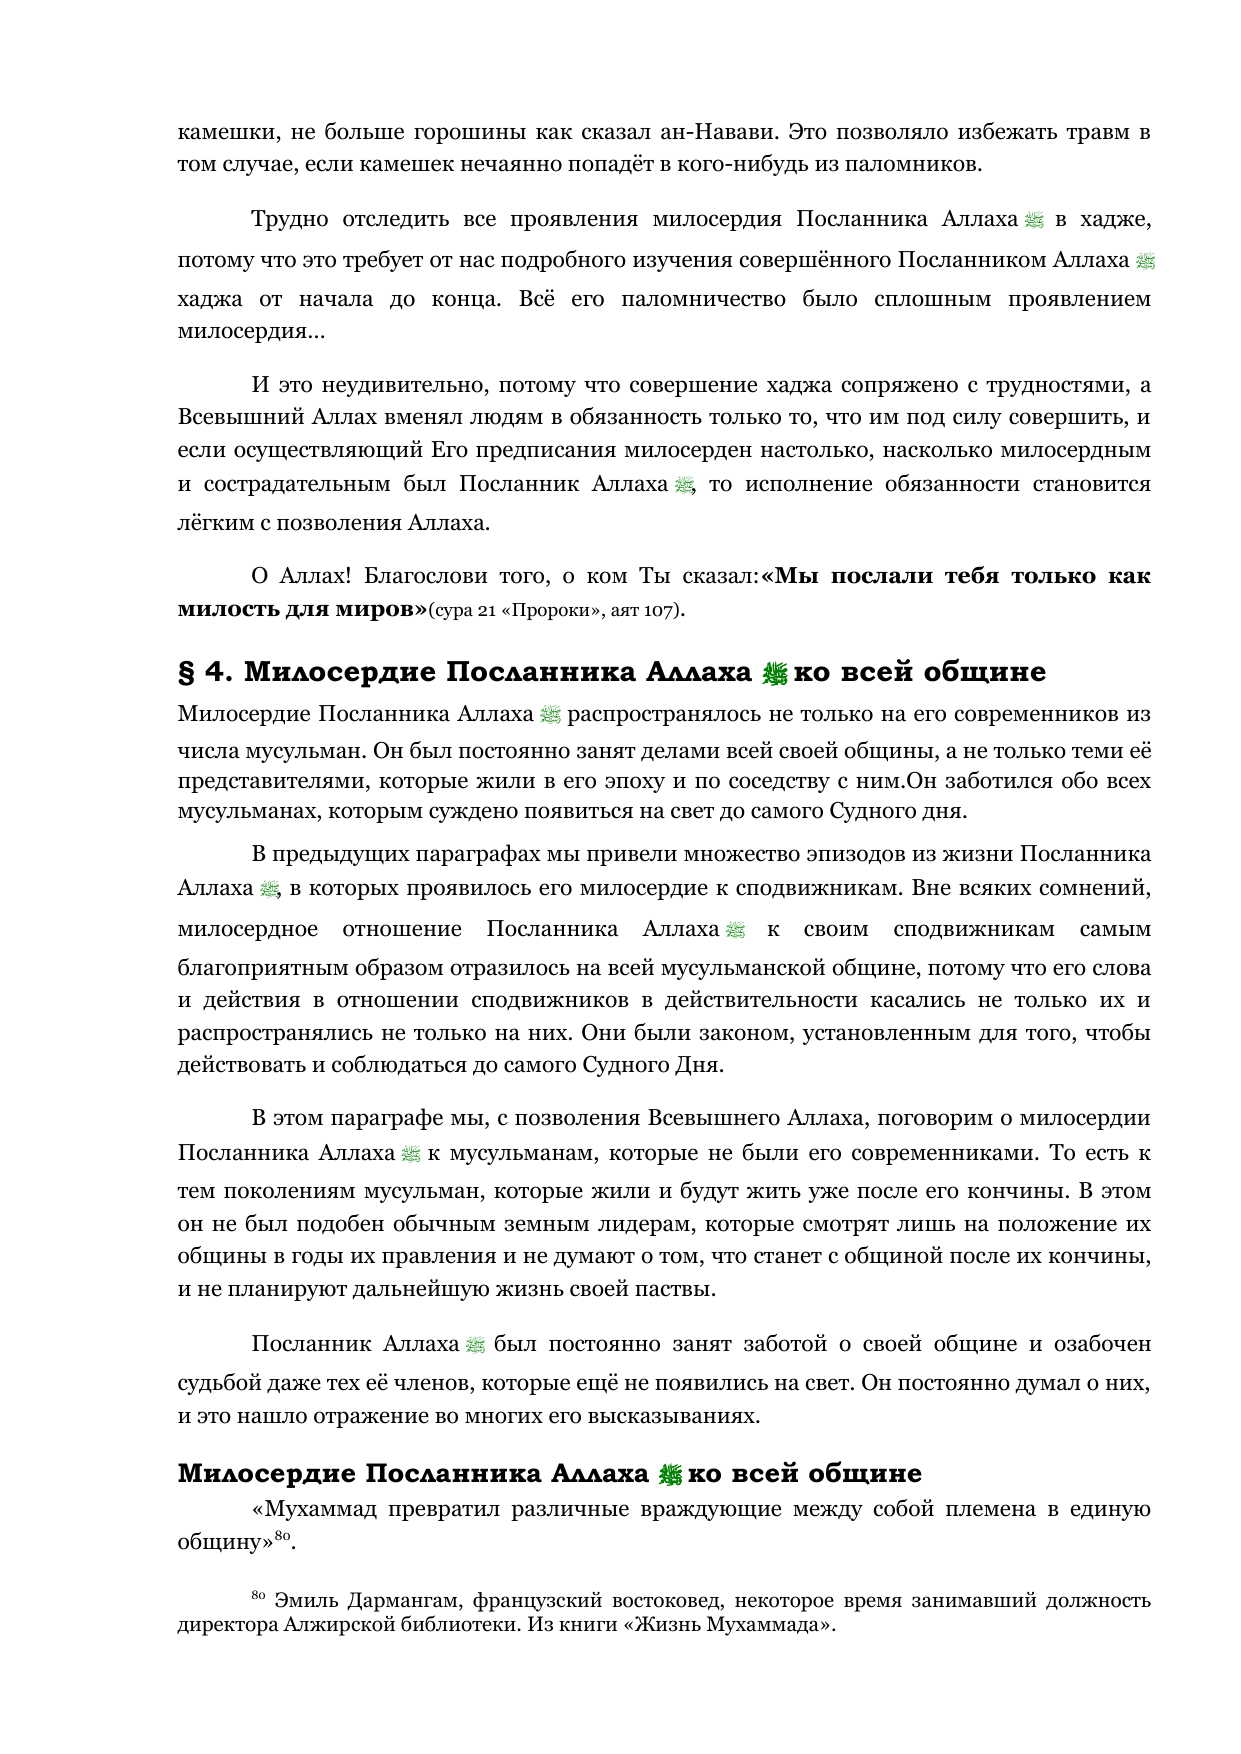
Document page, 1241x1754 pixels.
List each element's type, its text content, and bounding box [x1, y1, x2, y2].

text «Мухаммад превратил различные враждующие между собой племена в единую общину». [177, 1496, 1152, 1554]
text И это неудивительно, потому что совершение хаджа сопряжено с трудностями, а Всевышний Аллах вменял людям в обязанность только то, что им под силу совершить, и если осуществляющий Его предписания милосерден настолько, насколько милосердным и сострадательным был Посланник Аллаха ج, то исполнение обязанности становится лёгким с позволения Аллаха. [177, 371, 1152, 536]
text Трудно отследить все проявления милосердия Посланника Аллаха ج в хадже, потому что это требует от нас подробного изучения совершённого Посланником Аллаха ج хаджа от начала до конца. Всё его паломничество было сплошным проявлением милосердия… [177, 204, 1152, 344]
text § 4. Милосердие Посланника Аллаха ج ко всей общине [177, 653, 1152, 696]
text Милосердие Посланника Аллаха ج распространялось не только на его современников из числа мусульман. Он был постоянно занят делами всей своей общины, а не только теми её представителями, которые жили в его эпоху и по соседству с ним.Он заботился обо всех мусульманах, которым суждено появиться на свет до самого Судного дня. [177, 696, 1152, 823]
text О Аллах! Благослови того, о ком Ты сказал:«Мы послали тебя только как милость для миров»(сура 21 «Пророки», аят 107). [177, 563, 1152, 621]
text Милосердие Посланника Аллаха ج ко всей общине [177, 1455, 1152, 1496]
text Посланник Аллаха ج был постоянно занят заботой о своей общине и озабочен судьбой даже тех её членов, которые ещё не появились на свет. Он постоянно думал о них, и это нашло отражение во многих его высказываниях. [177, 1329, 1152, 1428]
text В этом параграфе мы, с позволения Всевышнего Аллаха, поговорим о милосердии Посланника Аллаха ج к мусульманам, которые не были его современниками. То есть к тем поколениям мусульман, которые жили и будут жить уже после его кончины. В этом он не был подобен обычным земным лидерам, которые смотрят лишь на положение их общины в годы их правления и не думают о том, что станет с общиной после их кончины, и не планируют дальнейшую жизнь своей паствы. [177, 1105, 1152, 1301]
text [177, 118, 1152, 177]
text В предыдущих параграфах мы привели множество эпизодов из жизни Посланника Аллаха ج, в которых проявилось его милосердие к сподвижникам. Вне всяких сомнений, милосердное отношение Посланника Аллаха ج к своим сподвижникам самым благоприятным образом отразилось на всей мусульманской общине, потому что его слова и действия в отношении сподвижников в действительности касались не только их и распространялись не только на них. Они были законом, установленным для того, чтобы действовать и соблюдаться до самого Судного Дня. [177, 840, 1152, 1077]
